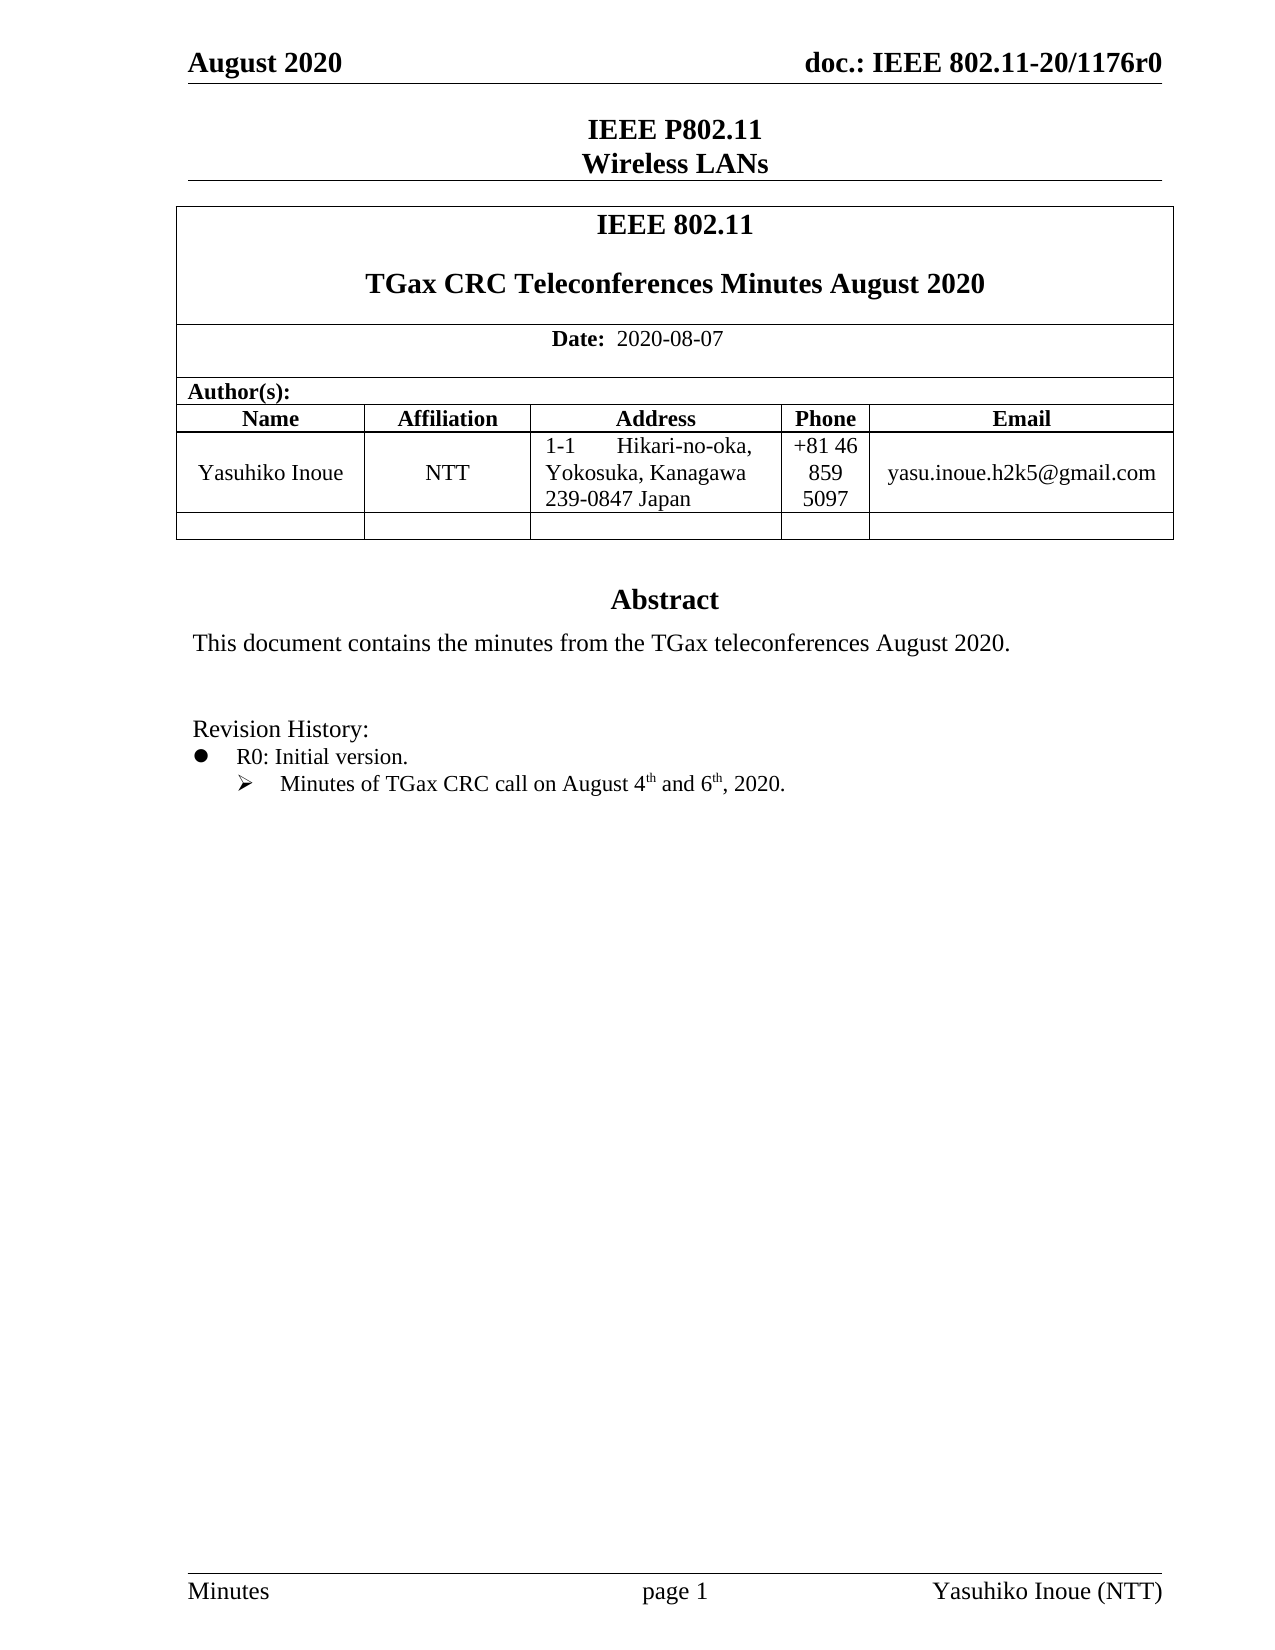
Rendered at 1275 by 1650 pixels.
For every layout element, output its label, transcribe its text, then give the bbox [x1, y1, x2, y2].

table_cell Date: 2020-08-07 [177, 325, 1173, 377]
table_cell [177, 513, 364, 539]
table_header IEEE 802.11 TGax CRC Teleconferences Minutes August 2020 [177, 207, 1173, 324]
text IEEE P802.11 Wireless LANs [187, 112, 1162, 181]
table_cell +81 46 859 5097 [782, 433, 869, 512]
table_cell Phone [782, 405, 869, 431]
table_cell NTT [365, 433, 530, 512]
table_cell yasu.inoue.h2k5@gmail.com [870, 433, 1173, 512]
table_cell Name [177, 405, 364, 431]
table_cell Affiliation [365, 405, 530, 431]
table_cell Email [870, 405, 1173, 431]
table_cell [782, 513, 869, 539]
table_cell Yasuhiko Inoue [177, 433, 364, 512]
table_cell Hikari-no-oka, Yokosuka, Kanagawa 239-0847 Japan [531, 433, 781, 512]
table_cell Author(s): [177, 378, 1173, 404]
table_cell [365, 513, 530, 539]
table_cell [531, 513, 781, 539]
table_cell [870, 513, 1173, 539]
table_cell Address [531, 405, 781, 431]
